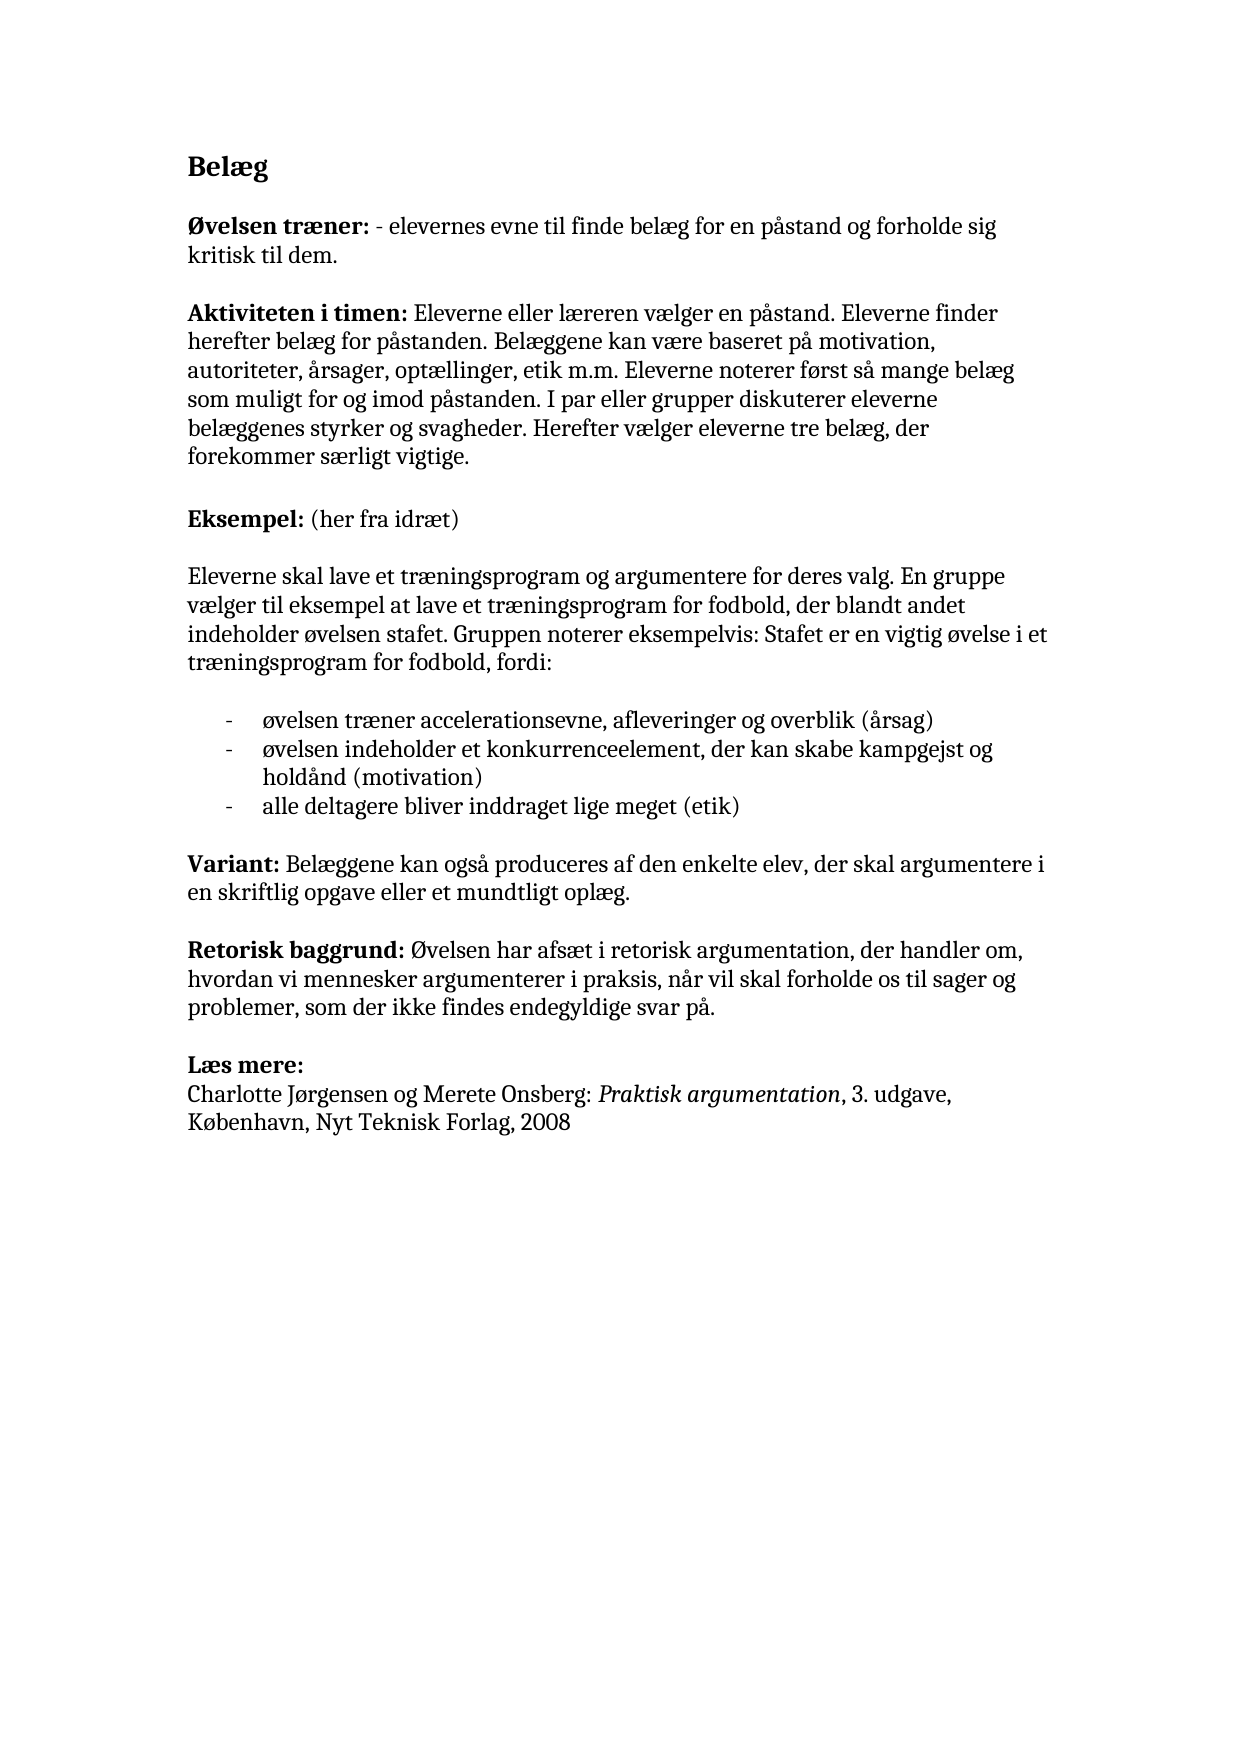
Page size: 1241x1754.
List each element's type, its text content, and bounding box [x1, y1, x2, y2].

text Variant: Belæggene kan også produceres af den enkelte elev, der skal argumentere i en skriftlig opgave eller et mundtligt oplæg. [187, 849, 1053, 907]
text Læs mere: [187, 1051, 1053, 1079]
list øvelsen træner accelerationsevne, afleveringer og overblik (årsag) [225, 706, 1053, 734]
text Retorisk baggrund: Øvelsen har afsæt i retorisk argumentation, der handler om, hvordan vi mennesker argumenterer i praksis, når vil skal forholde os til sager og problemer, som der ikke findes endegyldige svar på. [187, 936, 1053, 1022]
text Øvelsen træner: - elevernes evne til finde belæg for en påstand og forholde sig kritisk til dem. [187, 212, 1053, 270]
list øvelsen indeholder et konkurrenceelement, der kan skabe kampgejst og holdånd (motivation) [225, 734, 1053, 792]
text Belæg [187, 150, 1053, 183]
text Eksempel: (her fra idræt) [187, 504, 1053, 533]
text Aktiviteten i timen: Eleverne eller læreren vælger en påstand. Eleverne finder herefter belæg for påstanden. Belæggene kan være baseret på motivation, autoriteter, årsager, optællinger, etik m.m. Eleverne noterer først så mange belæg som muligt for og imod påstanden. I par eller grupper diskuterer eleverne belæggenes styrker og svagheder. Herefter vælger eleverne tre belæg, der forekommer særligt vigtige. [187, 298, 1053, 471]
text Eleverne skal lave et træningsprogram og argumentere for deres valg. En gruppe vælger til eksempel at lave et træningsprogram for fodbold, der blandt andet indeholder øvelsen stafet. Gruppen noterer eksempelvis: Stafet er en vigtig øvelse i et træningsprogram for fodbold, fordi: [187, 562, 1053, 677]
text Charlotte Jørgensen og Merete Onsberg: Praktisk argumentation, 3. udgave, København, Nyt Teknisk Forlag, 2008 [187, 1079, 1053, 1137]
list alle deltagere bliver inddraget lige meget (etik) [225, 792, 1053, 821]
